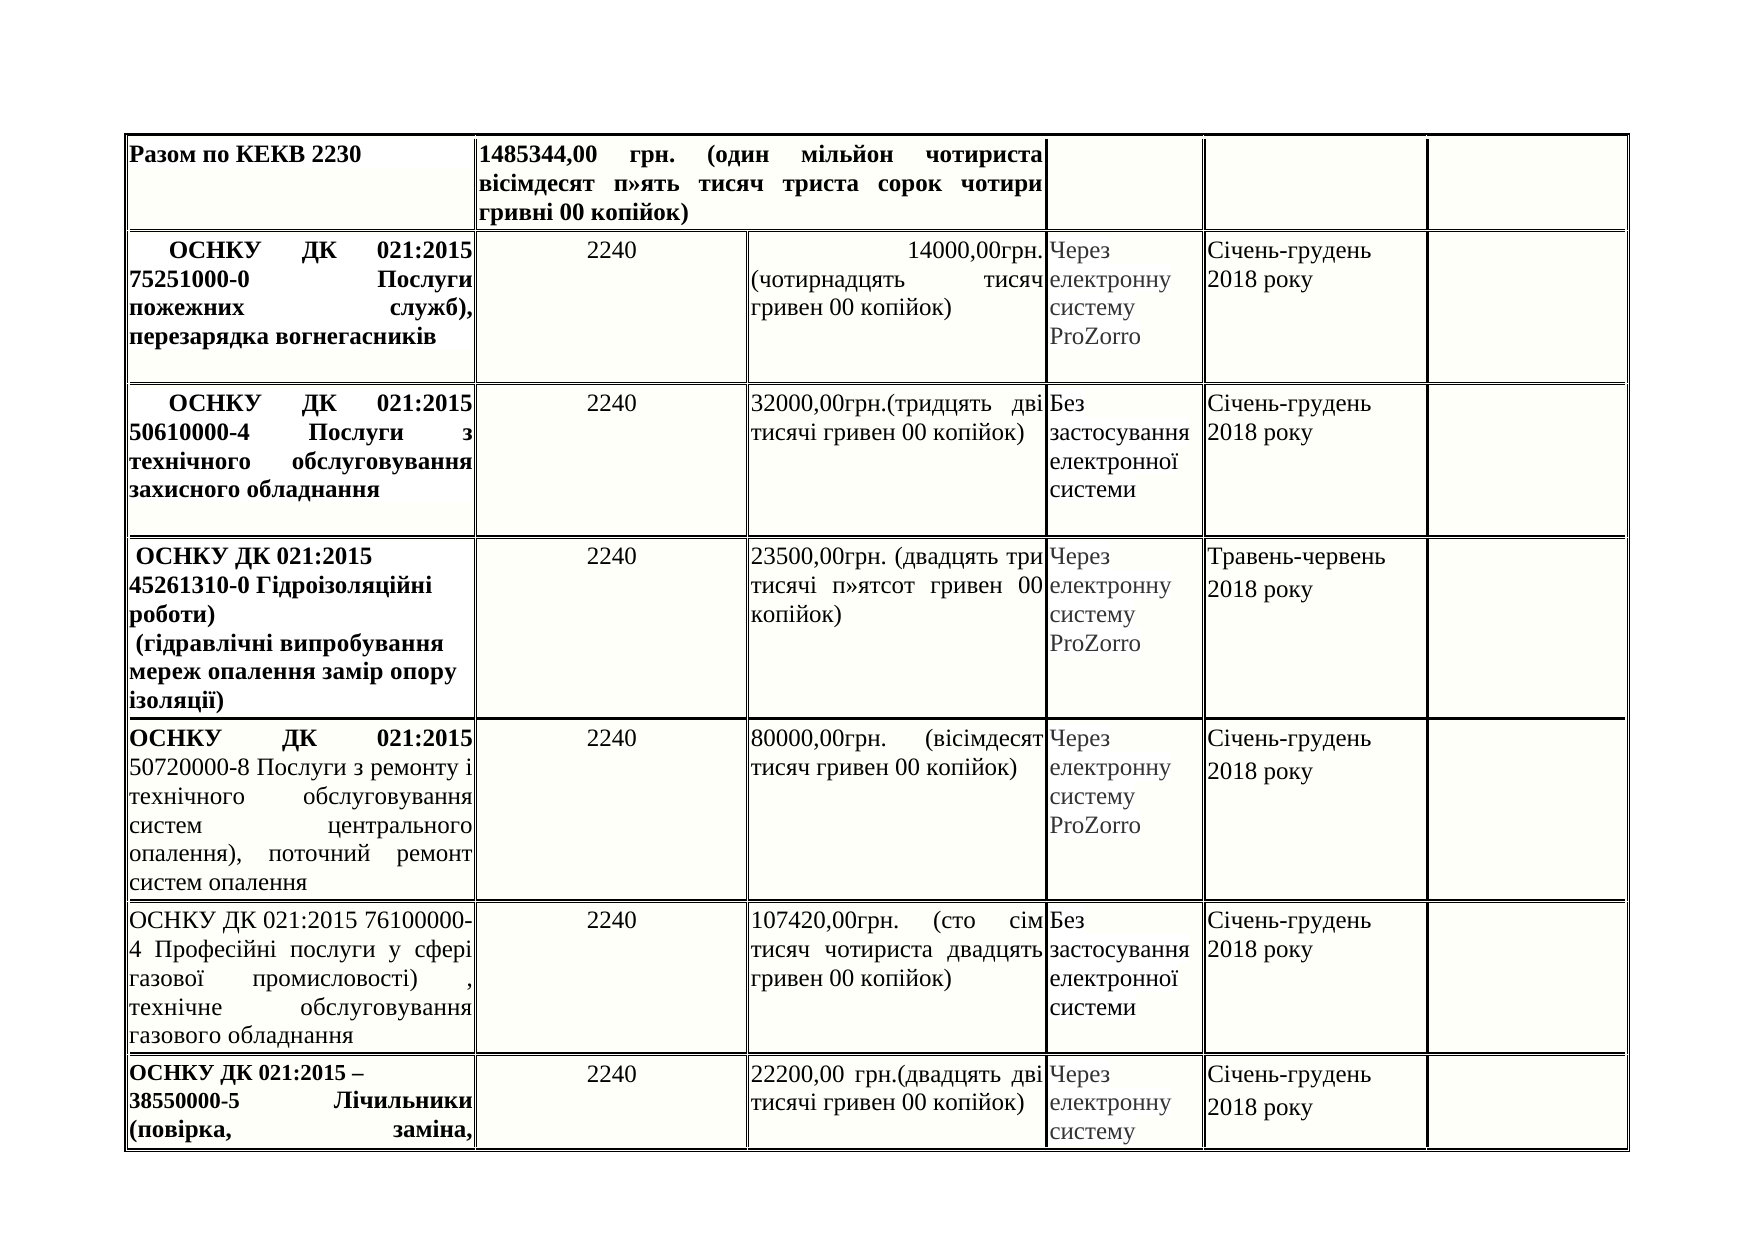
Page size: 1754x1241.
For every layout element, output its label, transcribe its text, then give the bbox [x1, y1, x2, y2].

table_cell 23500,00грн. (двадцять три тисячі п»ятсот гривен 00 копійок) [749, 539, 1045, 717]
table_cell Через електронну систему ProZorro [1048, 539, 1202, 717]
table_cell 107420,00грн. (сто сім тисяч чотириста двадцять гривен 00 копійок) [749, 903, 1045, 1052]
table_cell ОСНКУ ДК 021:2015 76100000-4 Професійні послуги у сфері газової промисловості) , технічне обслуговування газового обладнання [128, 899, 474, 1052]
table_cell Січень-грудень 2018 року [1206, 385, 1426, 535]
table_cell [1427, 382, 1628, 535]
table_cell 14000,00грн.(чотирнадцять тисяч гривен 00 копійок) [749, 232, 1045, 382]
table_cell Січень-грудень 2018 року [1206, 903, 1426, 1052]
table_cell [1427, 1052, 1627, 1148]
table_cell 80000,00грн. (вісімдесят тисяч гривен 00 копійок) [749, 720, 1045, 899]
table_cell ОСНКУ ДК 021:2015 50610000-4 Послуги з технічного обслуговування захисного обладнання [126, 382, 476, 535]
table_cell [1046, 135, 1204, 229]
table_cell Через електронну систему ProZorro [1048, 232, 1202, 382]
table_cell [1046, 1052, 1204, 1148]
table_cell Травень-червень 2018 року [1206, 539, 1426, 717]
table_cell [748, 1056, 1046, 1148]
table_cell ОСНКУ ДК 021:2015 45261310-0 Гідроізоляційні роботи) (гідравлічні випробування мереж опалення замір опору ізоляції) [128, 535, 474, 717]
table_cell [1429, 535, 1627, 717]
table_cell [1427, 136, 1627, 229]
table_cell Через електронну систему ProZorro [1048, 720, 1202, 899]
table_cell 2240 [477, 232, 746, 382]
table_cell 32000,00грн.(тридцять дві тисячі гривен 00 копійок) [749, 385, 1045, 535]
table_cell Без застосування електронної системи [1048, 903, 1202, 1052]
table_cell 2240 [477, 385, 746, 535]
table_cell [1204, 135, 1427, 229]
table_cell Січень-грудень 2018 року [1206, 720, 1426, 899]
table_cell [128, 1052, 476, 1148]
table_cell 2240 [477, 720, 746, 899]
table_cell Разом по КЕКВ 2230 [128, 136, 476, 229]
table_cell [1429, 899, 1627, 1052]
table_cell [1427, 229, 1628, 382]
table_cell ОСНКУ ДК 021:2015 75251000-0 Послуги пожежних служб), перезарядка вогнегасників [126, 229, 476, 382]
table_cell [1429, 717, 1627, 899]
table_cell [1204, 1056, 1427, 1148]
table_cell 2240 [477, 903, 746, 1052]
table_cell 2240 [477, 539, 746, 717]
table_cell 2240 [476, 1056, 747, 1148]
table_cell ОСНКУ ДК 021:2015 50720000-8 Послуги з ремонту і технічного обслуговування систем центрального опалення), поточний ремонт систем опалення [128, 717, 474, 899]
table_cell Без застосування електронної системи [1048, 385, 1202, 535]
table_cell Січень-грудень 2018 року [1206, 232, 1426, 382]
table_cell 1485344,00 грн. (один мільйон чотириста вісімдесят п»ять тисяч триста сорок чотири гривні 00 копійок) [476, 136, 1046, 229]
